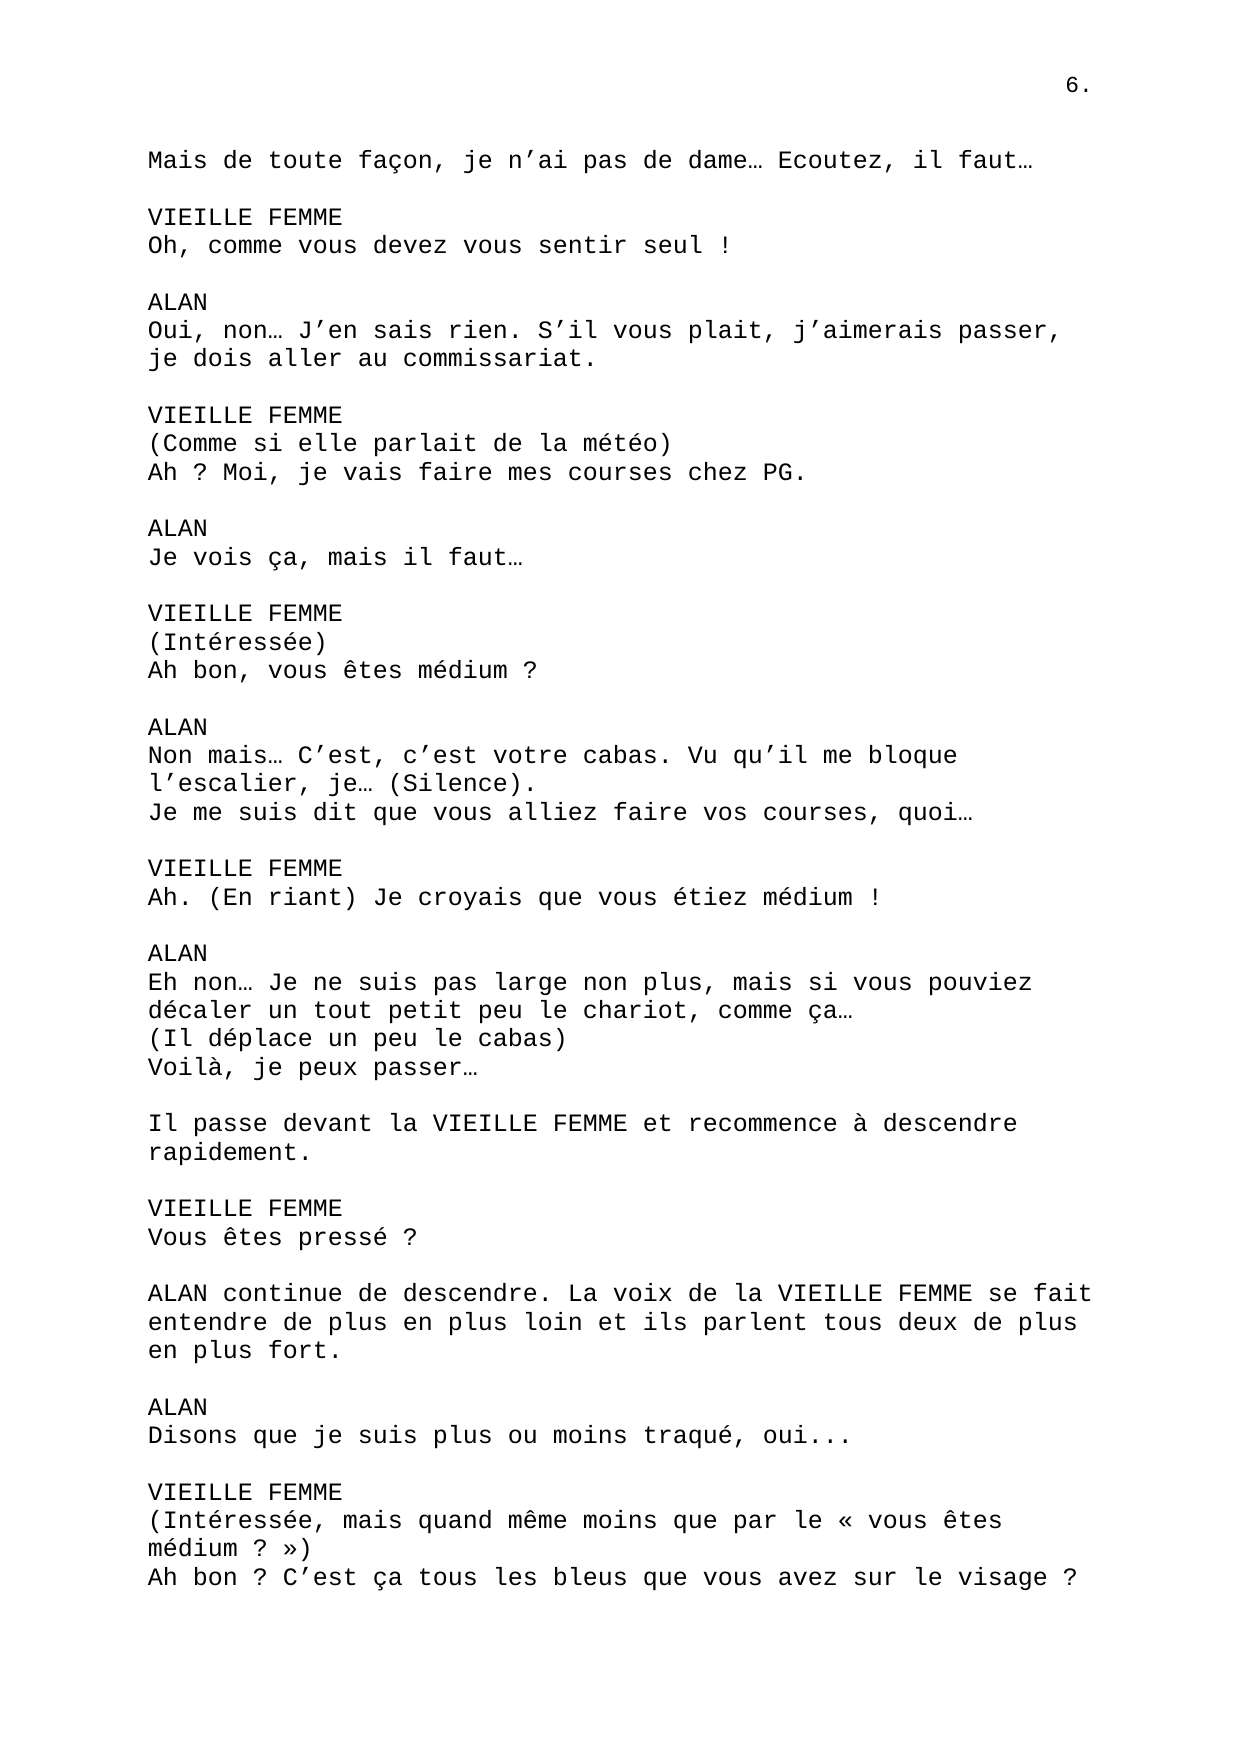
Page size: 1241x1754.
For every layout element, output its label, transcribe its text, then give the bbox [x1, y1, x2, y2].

text (Intéressée, mais quand même moins que par le « vous êtes médium ? ») [148, 1508, 1093, 1564]
text VIEILLE FEMME [148, 856, 1093, 884]
text VIEILLE FEMME [148, 1196, 1093, 1224]
text Il passe devant la VIEILLE FEMME et recommence à descendre rapidement. [148, 1111, 1093, 1168]
text Non mais… C’est, c’est votre cabas. Vu qu’il me bloque l’escalier, je… (Silence). [148, 743, 1093, 799]
text Oh, comme vous devez vous sentir seul ! [148, 233, 1093, 261]
text VIEILLE FEMME [148, 403, 1093, 431]
text Eh non… Je ne suis pas large non plus, mais si vous pouviez décaler un tout petit peu le chariot, comme ça… [148, 969, 1093, 1026]
text Ah bon ? C’est ça tous les bleus que vous avez sur le visage ? [148, 1564, 1093, 1593]
text (Intéressée) [148, 629, 1093, 658]
text VIEILLE FEMME [148, 1479, 1093, 1508]
text ALAN [148, 714, 1093, 743]
text Ah ? Moi, je vais faire mes courses chez PG. [148, 459, 1093, 488]
text ALAN continue de descendre. La voix de la VIEILLE FEMME se fait entendre de plus en plus loin et ils parlent tous deux de plus en plus fort. [148, 1281, 1093, 1366]
text VIEILLE FEMME [148, 601, 1093, 629]
text Je me suis dit que vous alliez faire vos courses, quoi… [148, 799, 1093, 828]
text ALAN [148, 516, 1093, 544]
text ALAN [148, 941, 1093, 969]
text (Il déplace un peu le cabas) [148, 1026, 1093, 1054]
text Voilà, je peux passer… [148, 1054, 1093, 1083]
text Oui, non… J’en sais rien. S’il vous plait, j’aimerais passer, je dois aller au commissariat. [148, 318, 1093, 374]
text Vous êtes pressé ? [148, 1224, 1093, 1253]
text (Comme si elle parlait de la météo) [148, 431, 1093, 459]
text ALAN [148, 289, 1093, 318]
text Je vois ça, mais il faut… [148, 544, 1093, 573]
text Ah bon, vous êtes médium ? [148, 658, 1093, 686]
text Ah. (En riant) Je croyais que vous étiez médium ! [148, 884, 1093, 913]
text ALAN [148, 1394, 1093, 1423]
text Mais de toute façon, je n’ai pas de dame… Ecoutez, il faut… [148, 148, 1093, 176]
text Disons que je suis plus ou moins traqué, oui... [148, 1423, 1093, 1451]
text VIEILLE FEMME [148, 176, 1093, 233]
